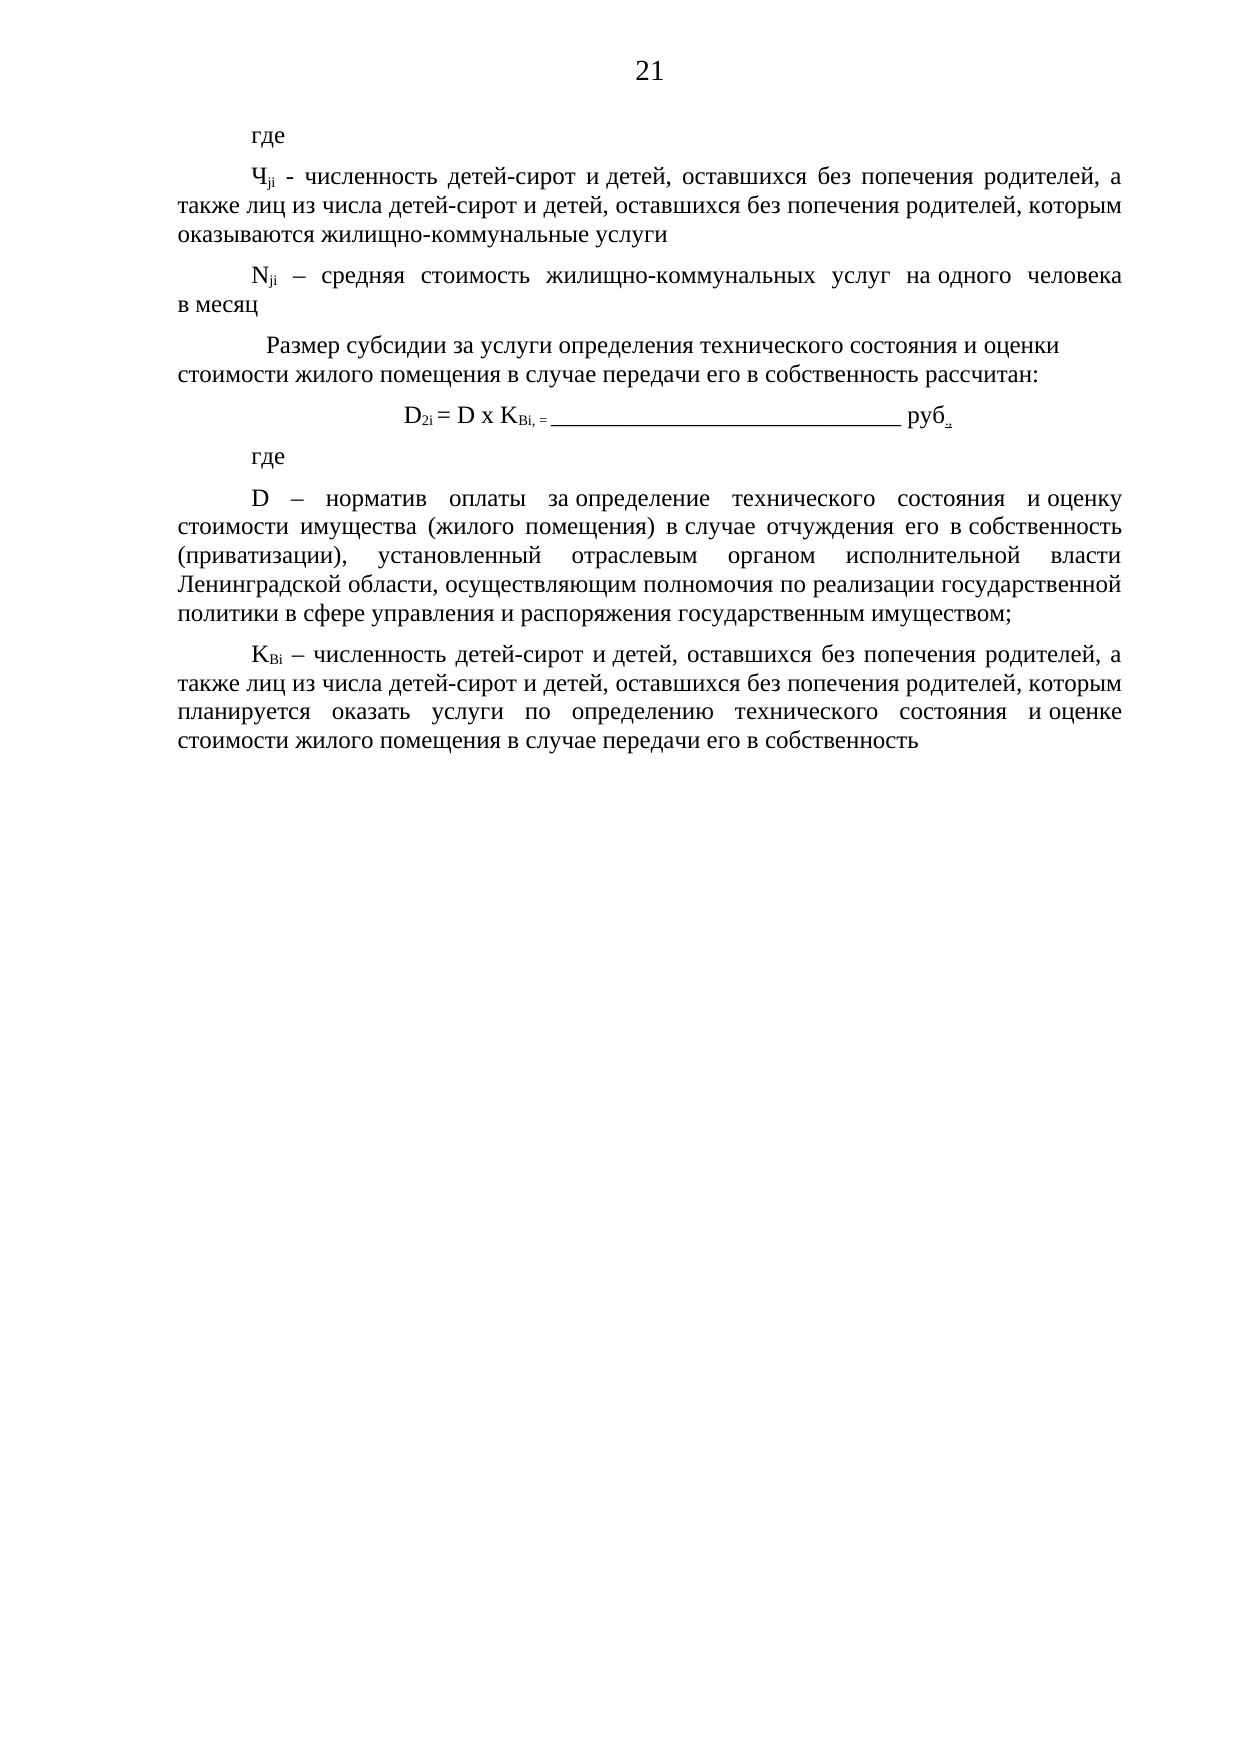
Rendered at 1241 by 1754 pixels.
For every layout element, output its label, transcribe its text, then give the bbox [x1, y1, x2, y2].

text где [177, 120, 1122, 149]
text D2i = D x KBi, = ____________________________ руб., [177, 400, 1122, 429]
text Nji – средняя стоимость жилищно-коммунальных услуг на одного человека в месяц [177, 260, 1122, 318]
text Размер субсидии за услуги определения технического состояния и оценки стоимости жилого помещения в случае передачи его в собственность рассчитан: [177, 330, 1122, 388]
text KBi – численность детей-сирот и детей, оставшихся без попечения родителей, а также лиц из числа детей-сирот и детей, оставшихся без попечения родителей, которым планируется оказать услуги по определению технического состояния и оценке стоимости жилого помещения в случае передачи его в собственность [177, 639, 1122, 754]
text Чji - численность детей-сирот и детей, оставшихся без попечения родителей, а также лиц из числа детей-сирот и детей, оставшихся без попечения родителей, которым оказываются жилищно-коммунальные услуги [177, 161, 1122, 248]
text где [177, 441, 1122, 470]
text D – норматив оплаты за определение технического состояния и оценку стоимости имущества (жилого помещения) в случае отчуждения его в собственность (приватизации), установленный отраслевым органом исполнительной власти Ленинградской области, осуществляющим полномочия по реализации государственной политики в сфере управления и распоряжения государственным имуществом; [177, 483, 1122, 626]
